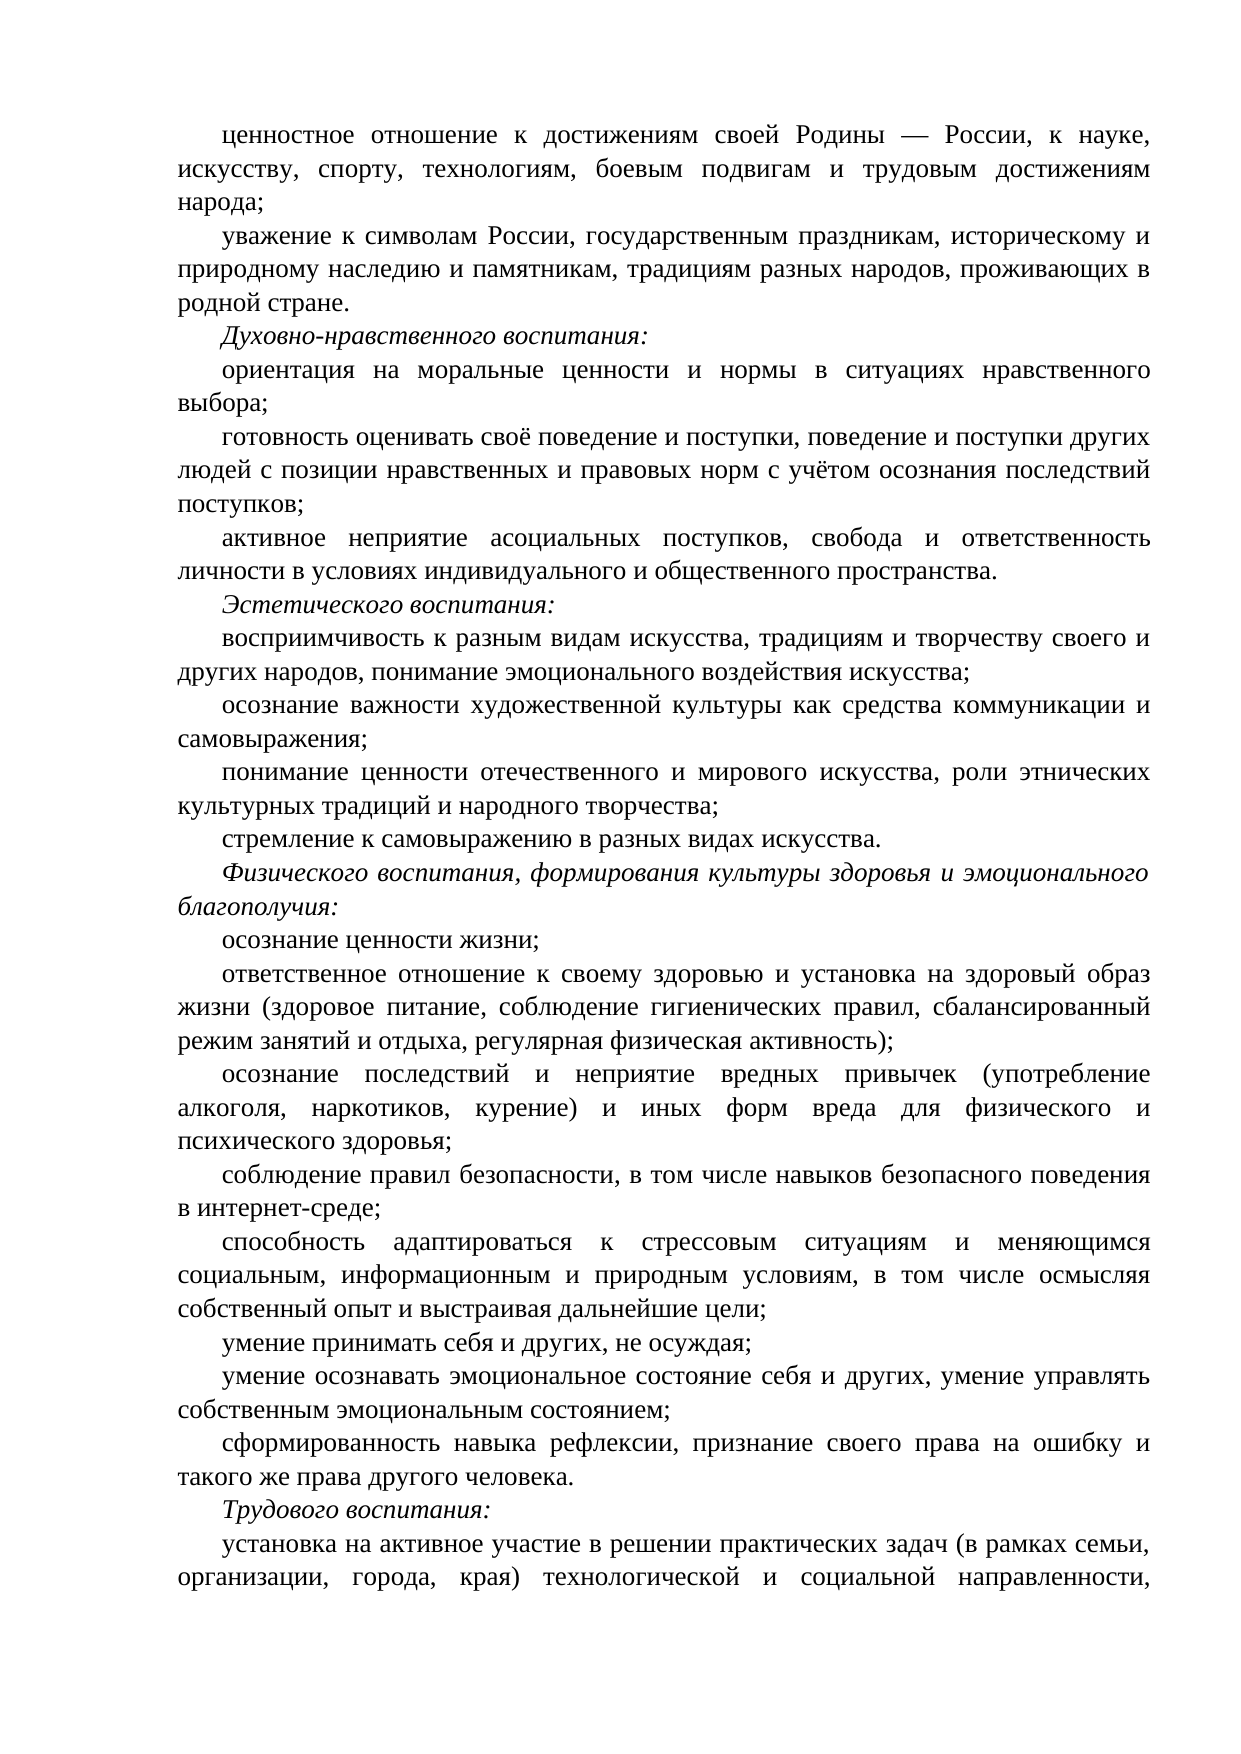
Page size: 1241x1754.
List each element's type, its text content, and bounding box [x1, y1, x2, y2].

text Духовно-нравственного воспитания: [177, 319, 1152, 351]
text ответственное отношение к своему здоровью и установка на здоровый образ жизни (здоровое питание, соблюдение гигиенических правил, сбалансированный режим занятий и отдыха, регулярная физическая активность); [177, 957, 1152, 1055]
text умение принимать себя и других, не осуждая; [177, 1326, 1152, 1357]
text способность адаптироваться к стрессовым ситуациям и меняющимся социальным, информационным и природным условиям, в том числе осмысляя собственный опыт и выстраивая дальнейшие цели; [177, 1225, 1152, 1323]
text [177, 1527, 1152, 1592]
text ориентация на моральные ценности и нормы в ситуациях нравственного выбора; [177, 353, 1152, 418]
text Физического воспитания, формирования культуры здоровья и эмоционального благополучия: [177, 856, 1152, 921]
text соблюдение правил безопасности, в том числе навыков безопасного поведения в интернет-среде; [177, 1158, 1152, 1223]
text восприимчивость к разным видам искусства, традициям и творчеству своего и других народов, понимание эмоционального воздействия искусства; [177, 621, 1152, 686]
text активное неприятие асоциальных поступков, свобода и ответственность личности в условиях индивидуального и общественного пространства. [177, 521, 1152, 585]
text уважение к символам России, государственным праздникам, историческому и природному наследию и памятникам, традициям разных народов, проживающих в родной стране. [177, 219, 1152, 317]
text понимание ценности отечественного и мирового искусства, роли этнических культурных традиций и народного творчества; [177, 755, 1152, 820]
text осознание последствий и неприятие вредных привычек (употребление алкоголя, наркотиков, курение) и иных форм вреда для физического и психического здоровья; [177, 1057, 1152, 1156]
text Эстетического воспитания: [177, 588, 1152, 619]
text осознание важности художественной культуры как средства коммуникации и самовыражения; [177, 688, 1152, 753]
text сформированность навыка рефлексии, признание своего права на ошибку и такого же права другого человека. [177, 1426, 1152, 1491]
text Трудового воспитания: [177, 1493, 1152, 1524]
text готовность оценивать своё поведение и поступки, поведение и поступки других людей с позиции нравственных и правовых норм с учётом осознания последствий поступков; [177, 420, 1152, 518]
text умение осознавать эмоциональное состояние себя и других, умение управлять собственным эмоциональным состоянием; [177, 1359, 1152, 1424]
text ценностное отношение к достижениям своей Родины — России, к науке, искусству, спорту, технологиям, боевым подвигам и трудовым достижениям народа; [177, 118, 1152, 216]
text осознание ценности жизни; [177, 923, 1152, 954]
text стремление к самовыражению в разных видах искусства. [177, 822, 1152, 854]
